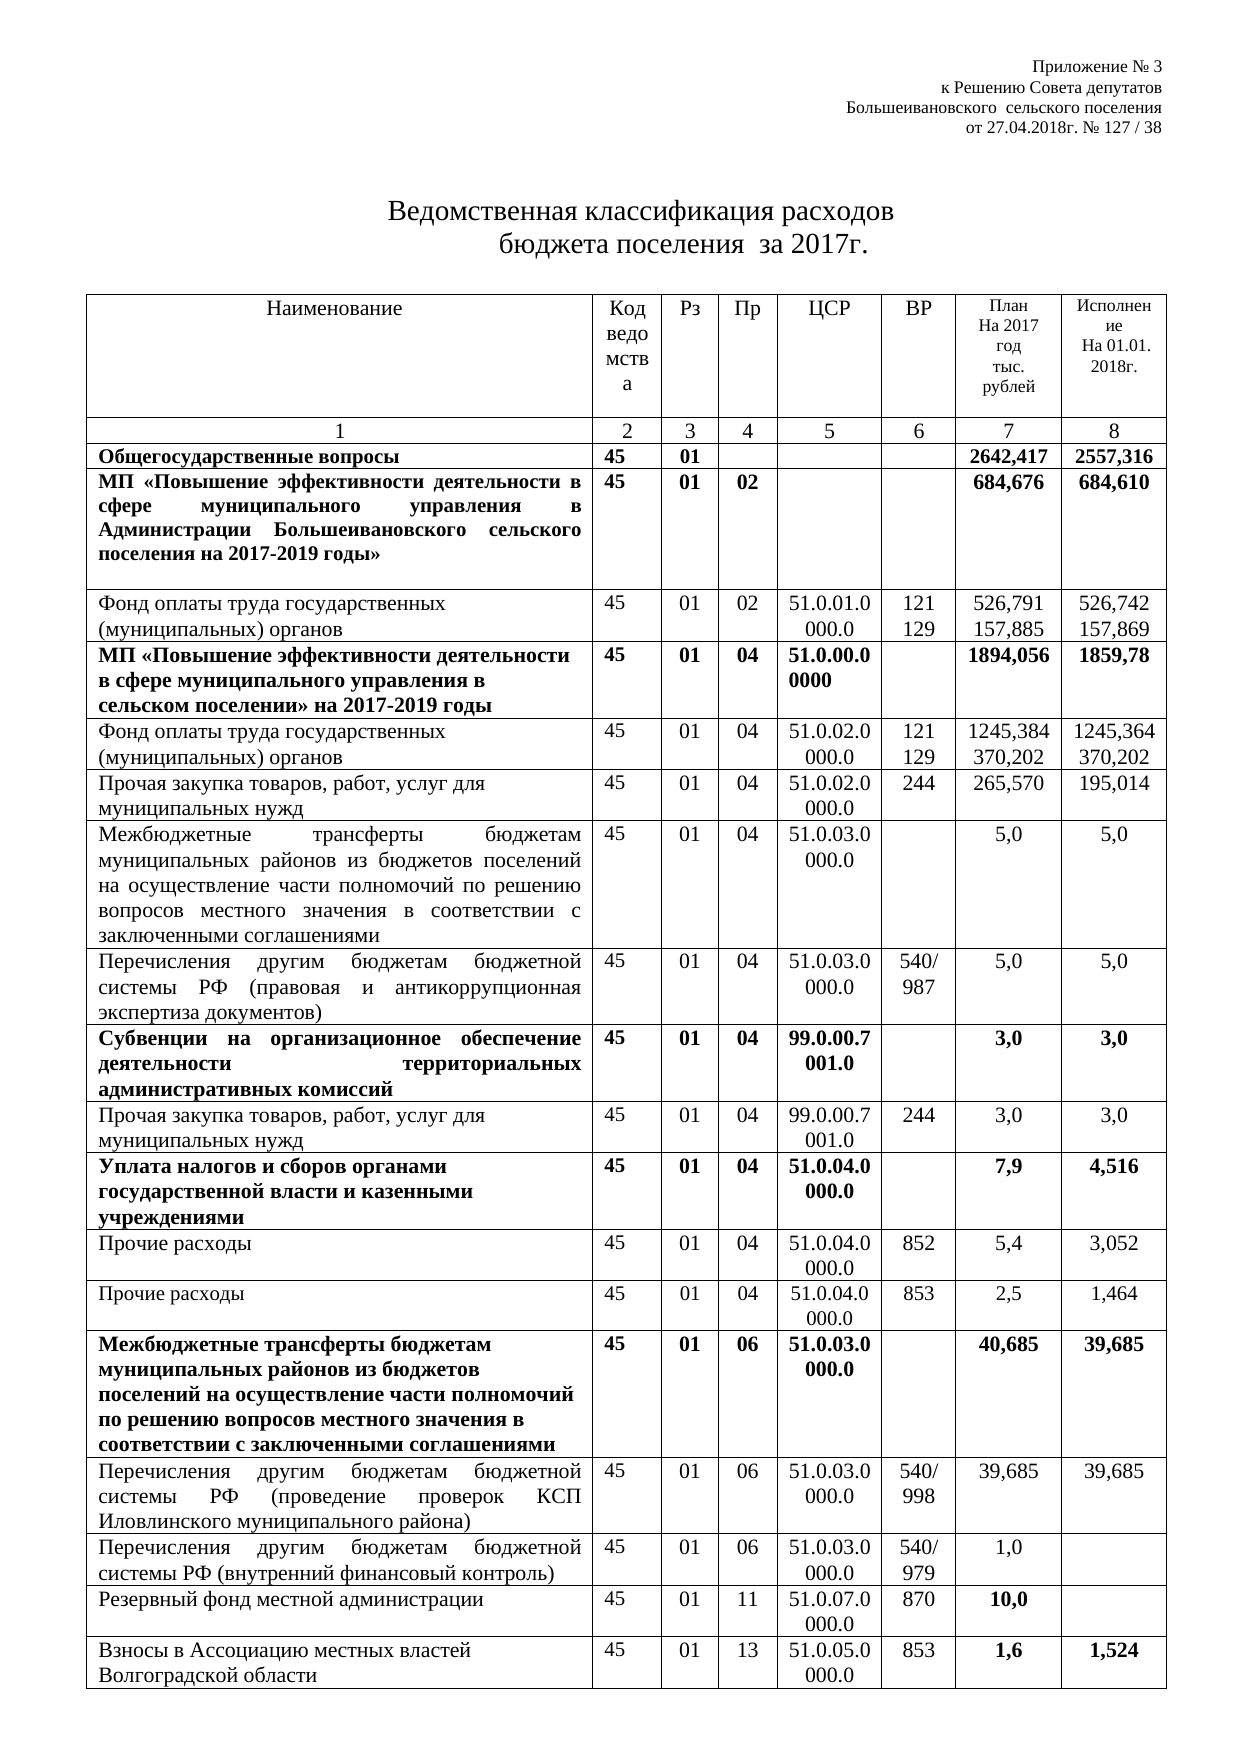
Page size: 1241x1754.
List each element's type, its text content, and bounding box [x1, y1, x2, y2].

table_cell 45 [593, 1458, 661, 1533]
table_cell 04 [719, 642, 777, 717]
table_cell 04 [719, 1281, 777, 1329]
table_cell 7,9 [956, 1153, 1061, 1229]
table_cell 853 [882, 1637, 955, 1688]
table_cell 1,464 [1062, 1281, 1166, 1329]
table_cell 45 [593, 821, 661, 947]
table_header ЦСР [778, 295, 881, 417]
table_cell 51.0.01.0000.0 [778, 590, 881, 641]
table_cell Перечисления другим бюджетам бюджетной системы РФ (проведение проверок КСП Иловлинского муниципального района) [87, 1458, 592, 1533]
table_cell 01 [662, 590, 718, 641]
table_cell 45 [593, 469, 661, 589]
table_cell Прочие расходы [87, 1281, 592, 1329]
table_cell 01 [662, 642, 718, 717]
table_cell 51.0.03.0000.0 [778, 821, 881, 947]
table_cell [719, 444, 777, 468]
table_cell 6 [882, 418, 955, 443]
text к Решению Совета депутатов [131, 76, 1162, 97]
table_cell 540/ 987 [882, 949, 955, 1024]
table_cell 99.0.00.7001.0 [778, 1102, 881, 1152]
table_cell 01 [662, 1025, 718, 1101]
table_cell 01 [662, 469, 718, 589]
table_cell 852 [882, 1230, 955, 1280]
table_cell [1062, 1586, 1166, 1636]
table_cell 2 [593, 418, 661, 443]
table_cell Субвенции на организационное обеспечение деятельности территориальных административных комиссий [87, 1025, 592, 1101]
table_cell 45 [593, 1025, 661, 1101]
table_cell 11 [719, 1586, 777, 1636]
table_cell 684,676 [956, 469, 1061, 589]
text Приложение № 3 [131, 56, 1162, 76]
table_cell 01 [662, 949, 718, 1024]
table_cell 244 [882, 1102, 955, 1152]
table_cell [882, 444, 955, 468]
table_cell 39,685 [956, 1458, 1061, 1533]
table_cell 526,791 157,885 [956, 590, 1061, 641]
table_cell 4 [719, 418, 777, 443]
table_cell 1859,78 [1062, 642, 1166, 717]
table_cell 01 [662, 1586, 718, 1636]
table_cell 45 [593, 1230, 661, 1280]
table_cell 39,685 [1062, 1331, 1166, 1457]
text Ведомственная классификация расходов [205, 193, 1162, 227]
table_cell 45 [593, 1637, 661, 1688]
table_cell Взносы в Ассоциацию местных властей Волгоградской области [87, 1637, 592, 1688]
table_cell 04 [719, 719, 777, 769]
table_cell 02 [719, 590, 777, 641]
table_cell 51.0.03.0000.0 [778, 949, 881, 1024]
table_cell 04 [719, 1025, 777, 1101]
table_cell 04 [719, 770, 777, 820]
table_cell 265,570 [956, 770, 1061, 820]
text от 27.04.2018г. № 127 / 38 [131, 117, 1162, 137]
table_cell 1,0 [956, 1534, 1061, 1585]
table_header Рз [662, 295, 718, 417]
table_cell 1894,056 [956, 642, 1061, 717]
table_cell 870 [882, 1586, 955, 1636]
table_cell 51.0.03.0000.0 [778, 1458, 881, 1533]
table_cell 1,524 [1062, 1637, 1166, 1688]
table_header Пр [719, 295, 777, 417]
table_cell 01 [662, 444, 718, 468]
table_cell Прочая закупка товаров, работ, услуг для муниципальных нужд [87, 770, 592, 820]
table_cell 51.0.05.0000.0 [778, 1637, 881, 1688]
table_cell 40,685 [956, 1331, 1061, 1457]
table_cell 244 [882, 770, 955, 820]
table_cell 45 [593, 1586, 661, 1636]
table_cell 01 [662, 821, 718, 947]
table_cell Межбюджетные трансферты бюджетам муниципальных районов из бюджетов поселений на осуществление части полномочий по решению вопросов местного значения в соответствии с заключенными соглашениями [87, 1331, 592, 1457]
table_cell 526,742 157,869 [1062, 590, 1166, 641]
table_cell [882, 1331, 955, 1457]
table_header План На 2017 год тыс. рублей [956, 295, 1061, 417]
table_cell Фонд оплаты труда государственных (муниципальных) органов [87, 719, 592, 769]
table_cell 3,0 [956, 1025, 1061, 1101]
table_cell 5,4 [956, 1230, 1061, 1280]
table_cell 01 [662, 1153, 718, 1229]
table_cell 45 [593, 444, 661, 468]
table_cell 3,0 [1062, 1025, 1166, 1101]
table_cell 01 [662, 1230, 718, 1280]
table_cell 5 [778, 418, 881, 443]
table_cell 45 [593, 1331, 661, 1457]
table_cell [882, 469, 955, 589]
table_cell 39,685 [1062, 1458, 1166, 1533]
table_cell 2642,417 [956, 444, 1061, 468]
table_cell 3 [662, 418, 718, 443]
table_cell Общегосударственные вопросы [87, 444, 592, 468]
table_header ВР [882, 295, 955, 417]
table_cell 1245,364 370,202 [1062, 719, 1166, 769]
table_cell 01 [662, 1331, 718, 1457]
table_cell 2,5 [956, 1281, 1061, 1329]
table_cell 45 [593, 1534, 661, 1585]
table_cell 45 [593, 719, 661, 769]
table_cell 02 [719, 469, 777, 589]
table_cell 04 [719, 1102, 777, 1152]
table_cell 195,014 [1062, 770, 1166, 820]
table_cell 2557,316 [1062, 444, 1166, 468]
table_cell 45 [593, 949, 661, 1024]
table_cell МП «Повышение эффективности деятельности в сфере муниципального управления в сельском поселении» на 2017-2019 годы [87, 642, 592, 717]
table_cell 45 [593, 1153, 661, 1229]
table_cell 04 [719, 1153, 777, 1229]
table_cell 04 [719, 1230, 777, 1280]
table_cell Уплата налогов и сборов органами государственной власти и казенными учреждениями [87, 1153, 592, 1229]
table_cell 51.0.02.0000.0 [778, 719, 881, 769]
table_cell 06 [719, 1534, 777, 1585]
table_cell 45 [593, 1281, 661, 1329]
table_cell 04 [719, 821, 777, 947]
table_cell [778, 469, 881, 589]
table_cell [882, 821, 955, 947]
table_cell 5,0 [956, 949, 1061, 1024]
table_cell 51.0.03.0000.0 [778, 1331, 881, 1457]
table_cell 01 [662, 770, 718, 820]
table_cell 3,0 [1062, 1102, 1166, 1152]
table_cell 45 [593, 1102, 661, 1152]
table_cell 7 [956, 418, 1061, 443]
table_cell 10,0 [956, 1586, 1061, 1636]
table_cell 51.0.04.0000.0 [778, 1281, 881, 1329]
table_cell 99.0.00.7001.0 [778, 1025, 881, 1101]
table_cell 3,0 [956, 1102, 1061, 1152]
table_cell 06 [719, 1331, 777, 1457]
table_cell 01 [662, 1281, 718, 1329]
table_cell 51.0.02.0000.0 [778, 770, 881, 820]
table_cell [1062, 1534, 1166, 1585]
table_cell 04 [719, 949, 777, 1024]
table_cell 684,610 [1062, 469, 1166, 589]
table_cell [778, 444, 881, 468]
text Большеивановского сельского поселения [131, 97, 1162, 117]
table_header Код ведомства [593, 295, 661, 417]
table_cell Резервный фонд местной администрации [87, 1586, 592, 1636]
table_cell 5,0 [1062, 821, 1166, 947]
table_cell 51.0.04.0000.0 [778, 1230, 881, 1280]
table_cell [882, 1153, 955, 1229]
table_header Наименование [87, 295, 592, 417]
table_cell 45 [593, 642, 661, 717]
table_cell 45 [593, 770, 661, 820]
table_cell Фонд оплаты труда государственных (муниципальных) органов [87, 590, 592, 641]
table_cell 1,6 [956, 1637, 1061, 1688]
table_cell 121 129 [882, 719, 955, 769]
table_cell 01 [662, 1534, 718, 1585]
table_cell 5,0 [1062, 949, 1166, 1024]
table_cell 3,052 [1062, 1230, 1166, 1280]
table_cell 121 129 [882, 590, 955, 641]
table_cell Межбюджетные трансферты бюджетам муниципальных районов из бюджетов поселений на осуществление части полномочий по решению вопросов местного значения в соответствии с заключенными соглашениями [87, 821, 592, 947]
table_cell 51.0.00.00000 [778, 642, 881, 717]
table_cell 51.0.04.0000.0 [778, 1153, 881, 1229]
table_cell 1245,384 370,202 [956, 719, 1061, 769]
table_cell 540/ 979 [882, 1534, 955, 1585]
table_cell 4,516 [1062, 1153, 1166, 1229]
table_cell 540/ 998 [882, 1458, 955, 1533]
table_cell Прочие расходы [87, 1230, 592, 1280]
table_header Исполнение На 01.01. 2018г. [1062, 295, 1166, 417]
table_cell 13 [719, 1637, 777, 1688]
table_cell 01 [662, 719, 718, 769]
table_cell [882, 1025, 955, 1101]
table_cell 01 [662, 1102, 718, 1152]
table_cell 45 [593, 590, 661, 641]
table_cell 5,0 [956, 821, 1061, 947]
table_cell [882, 642, 955, 717]
table_cell 06 [719, 1458, 777, 1533]
table_cell 01 [662, 1637, 718, 1688]
table_cell Перечисления другим бюджетам бюджетной системы РФ (внутренний финансовый контроль) [87, 1534, 592, 1585]
table_cell 853 [882, 1281, 955, 1329]
table_cell 8 [1062, 418, 1166, 443]
table_cell 51.0.07.0000.0 [778, 1586, 881, 1636]
table_cell Перечисления другим бюджетам бюджетной системы РФ (правовая и антикоррупционная экспертиза документов) [87, 949, 592, 1024]
table_cell 1 [87, 418, 592, 443]
text бюджета поселения за 2017г. [205, 227, 1162, 260]
table_cell 51.0.03.0000.0 [778, 1534, 881, 1585]
table_cell МП «Повышение эффективности деятельности в сфере муниципального управления в Администрации Большеивановского сельского поселения на 2017-2019 годы» [87, 469, 592, 589]
table_cell Прочая закупка товаров, работ, услуг для муниципальных нужд [87, 1102, 592, 1152]
table_cell 01 [662, 1458, 718, 1533]
